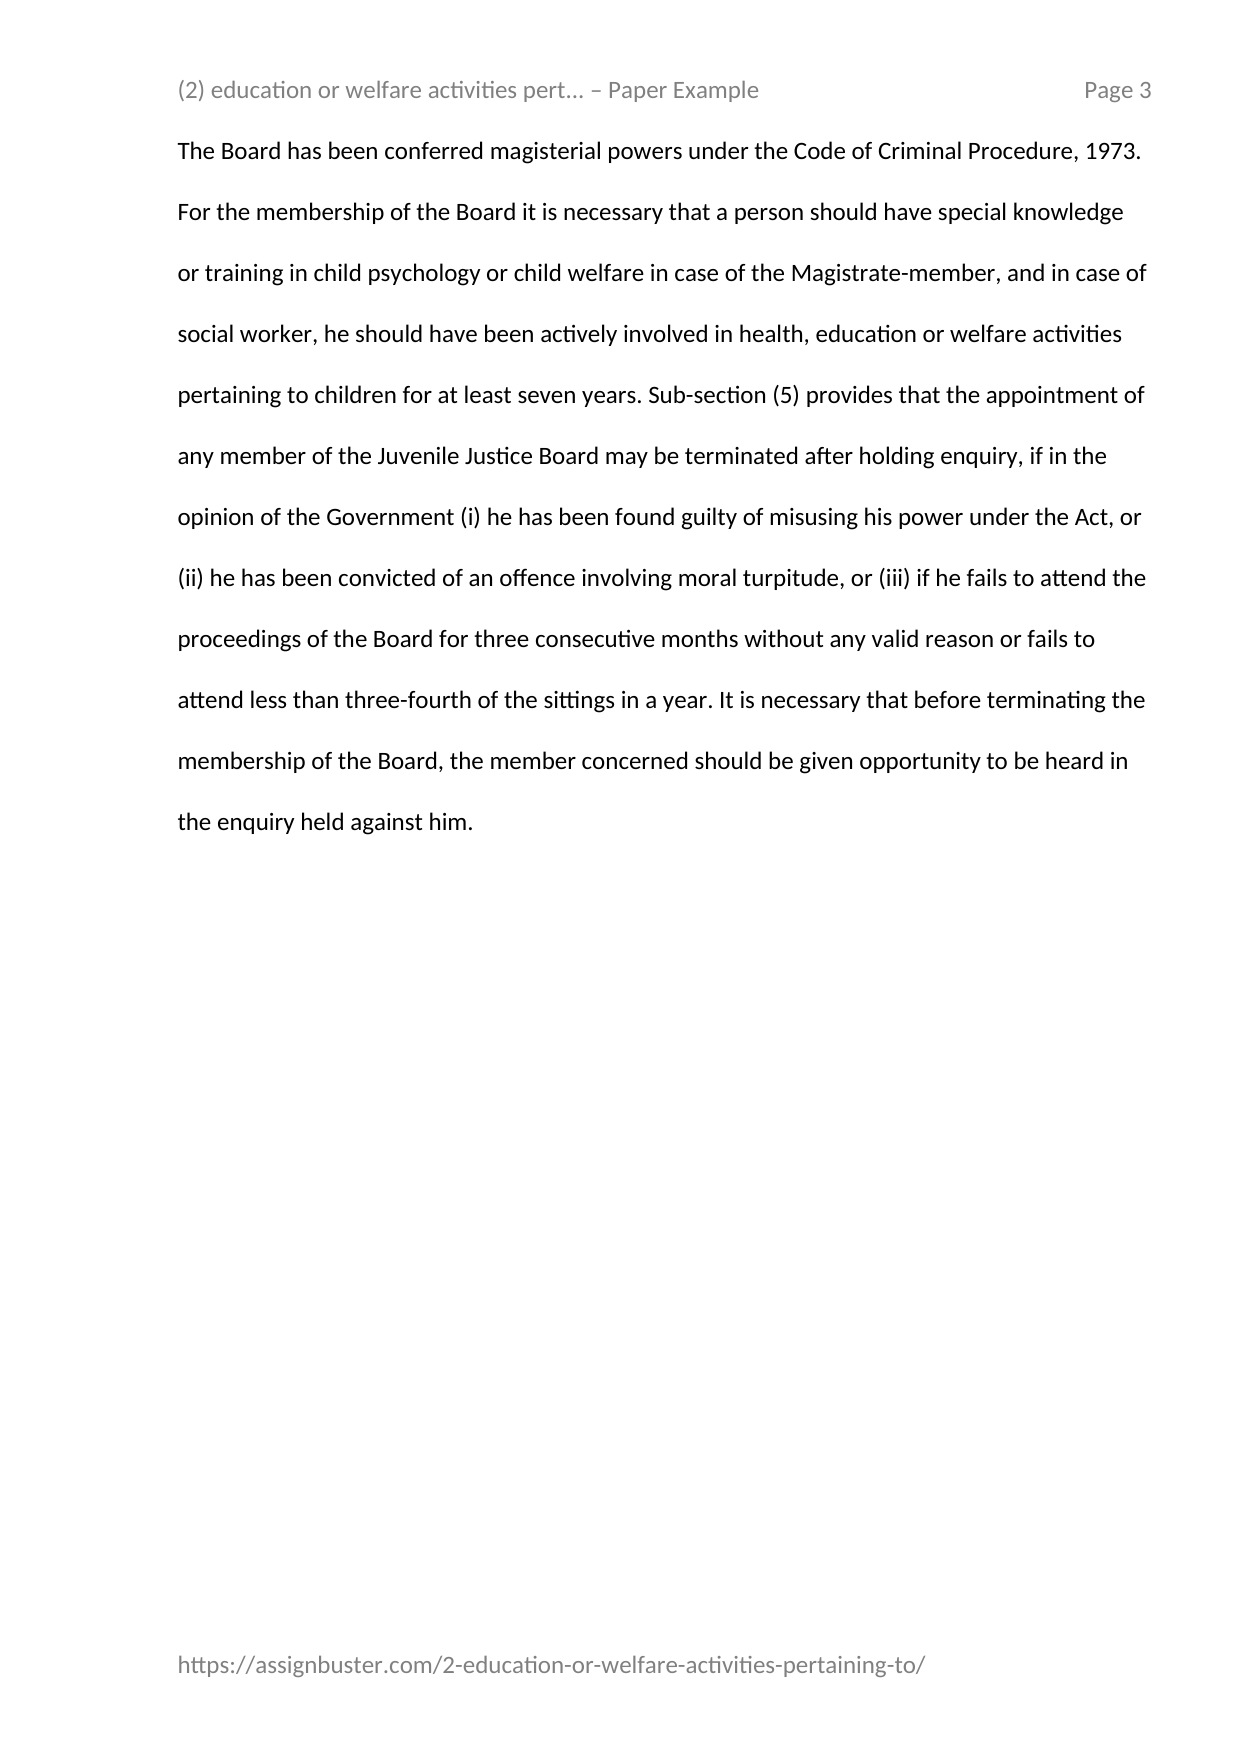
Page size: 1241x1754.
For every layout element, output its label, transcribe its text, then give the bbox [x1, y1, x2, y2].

text The Board has been conferred magisterial powers under the Code of Criminal Procedure, 1973. For the membership of the Board it is necessary that a person should have special knowledge or training in child psychology or child welfare in case of the Magistrate-member, and in case of social worker, he should have been actively involved in health, education or welfare activities pertaining to children for at least seven years. Sub-section (5) provides that the appointment of any member of the Juvenile Justice Board may be terminated after holding enquiry, if in the opinion of the Government (i) he has been found guilty of misusing his power under the Act, or (ii) he has been convicted of an offence involving moral turpitude, or (iii) if he fails to attend the proceedings of the Board for three consecutive months without any valid reason or fails to attend less than three-fourth of the sittings in a year. It is necessary that before terminating the membership of the Board, the member concerned should be given opportunity to be heard in the enquiry held against him. [177, 135, 1152, 837]
